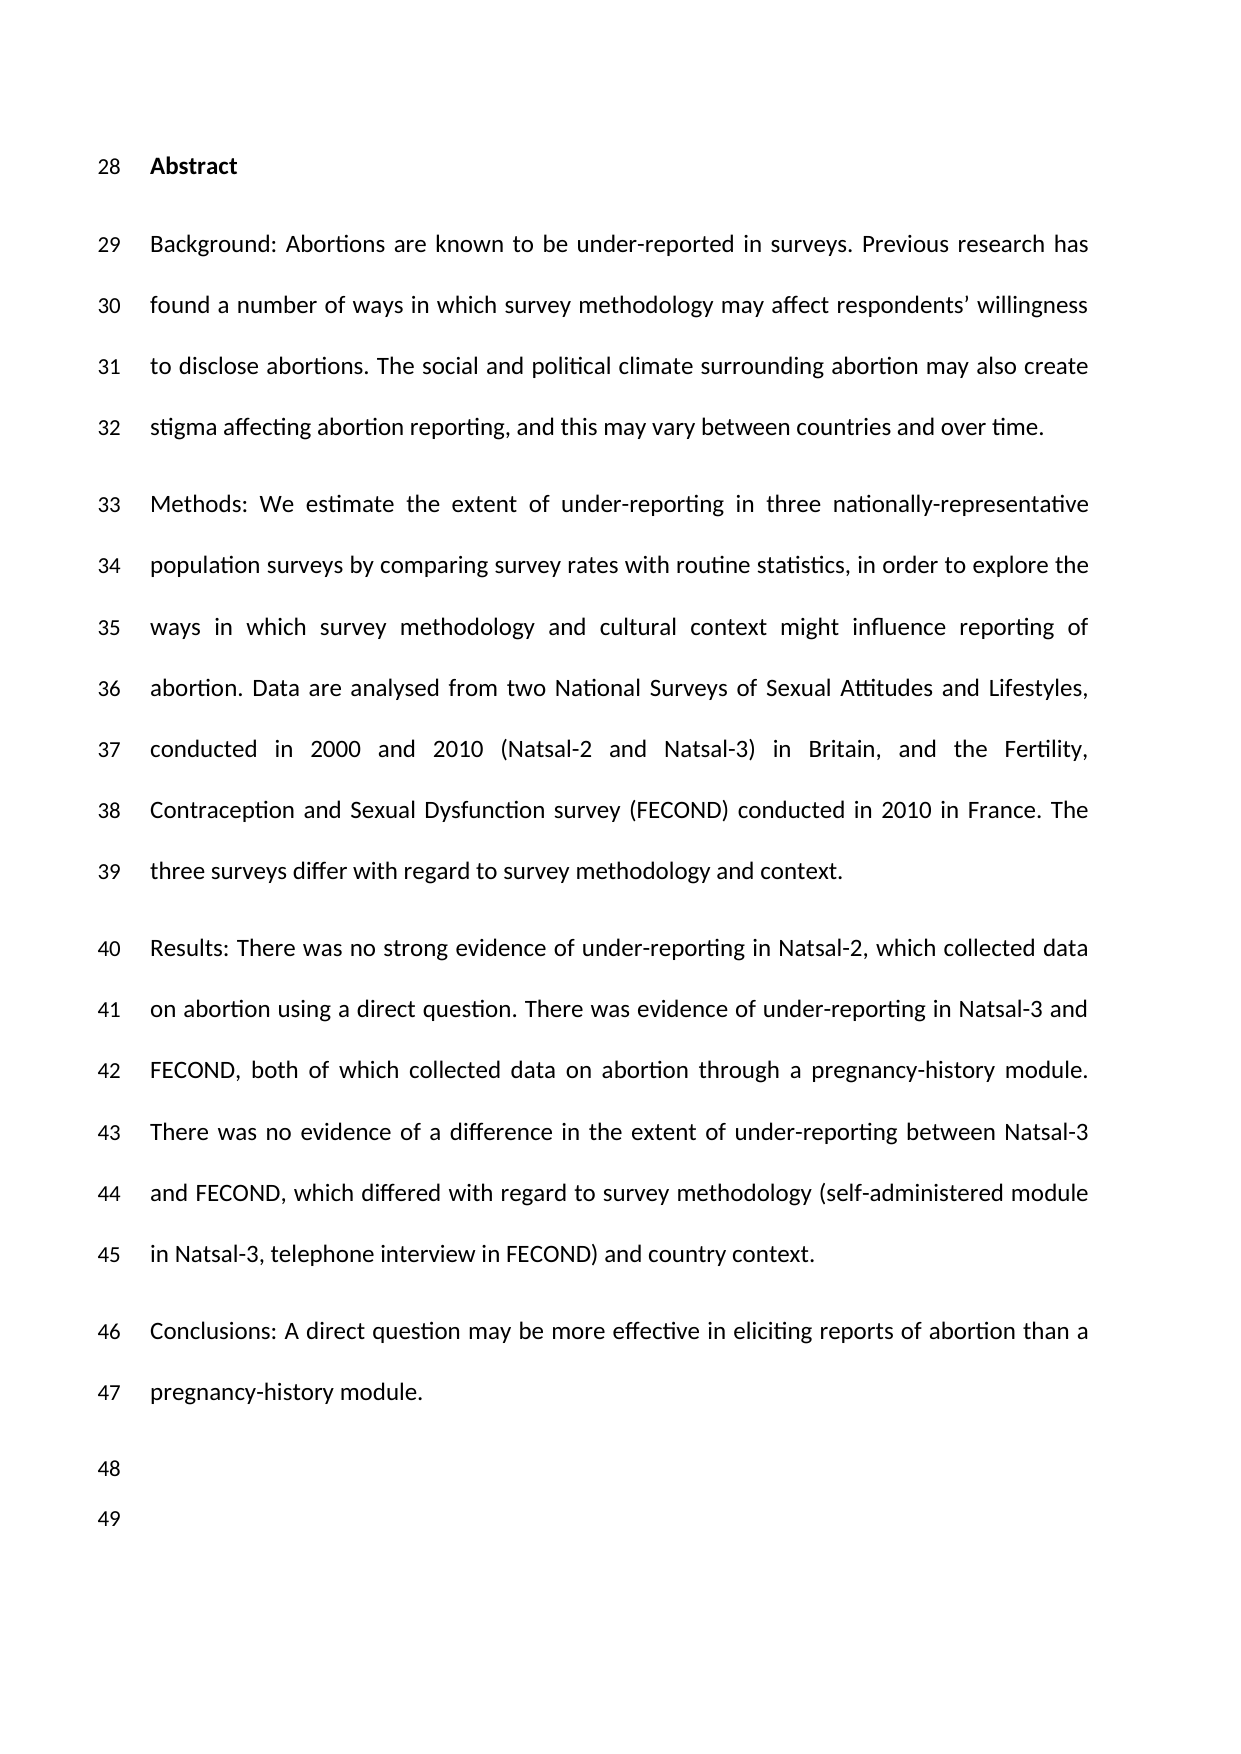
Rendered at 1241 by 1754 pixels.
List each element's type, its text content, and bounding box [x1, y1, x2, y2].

text Methods: We estimate the extent of under-reporting in three nationally-representative population surveys by comparing survey rates with routine statistics, in order to explore the ways in which survey methodology and cultural context might influence reporting of abortion. Data are analysed from two National Surveys of Sexual Attitudes and Lifestyles, conducted in 2000 and 2010 (Natsal-2 and Natsal-3) in Britain, and the Fertility, Contraception and Sexual Dysfunction survey (FECOND) conducted in 2010 in France. The three surveys differ with regard to survey methodology and context. [150, 488, 1090, 885]
text Results: There was no strong evidence of under-reporting in Natsal-2, which collected data on abortion using a direct question. There was evidence of under-reporting in Natsal-3 and FECOND, both of which collected data on abortion through a pregnancy-history module. There was no evidence of a difference in the extent of under-reporting between Natsal-3 and FECOND, which differed with regard to survey methodology (self-administered module in Natsal-3, telephone interview in FECOND) and country context. [150, 932, 1090, 1268]
text Conclusions: A direct question may be more effective in eliciting reports of abortion than a pregnancy-history module. [150, 1315, 1090, 1407]
text Background: Abortions are known to be under-reported in surveys. Previous research has found a number of ways in which survey methodology may affect respondents’ willingness to disclose abortions. The social and political climate surrounding abortion may also create stigma affecting abortion reporting, and this may vary between countries and over time. [150, 228, 1090, 441]
text Abstract [150, 150, 1090, 181]
